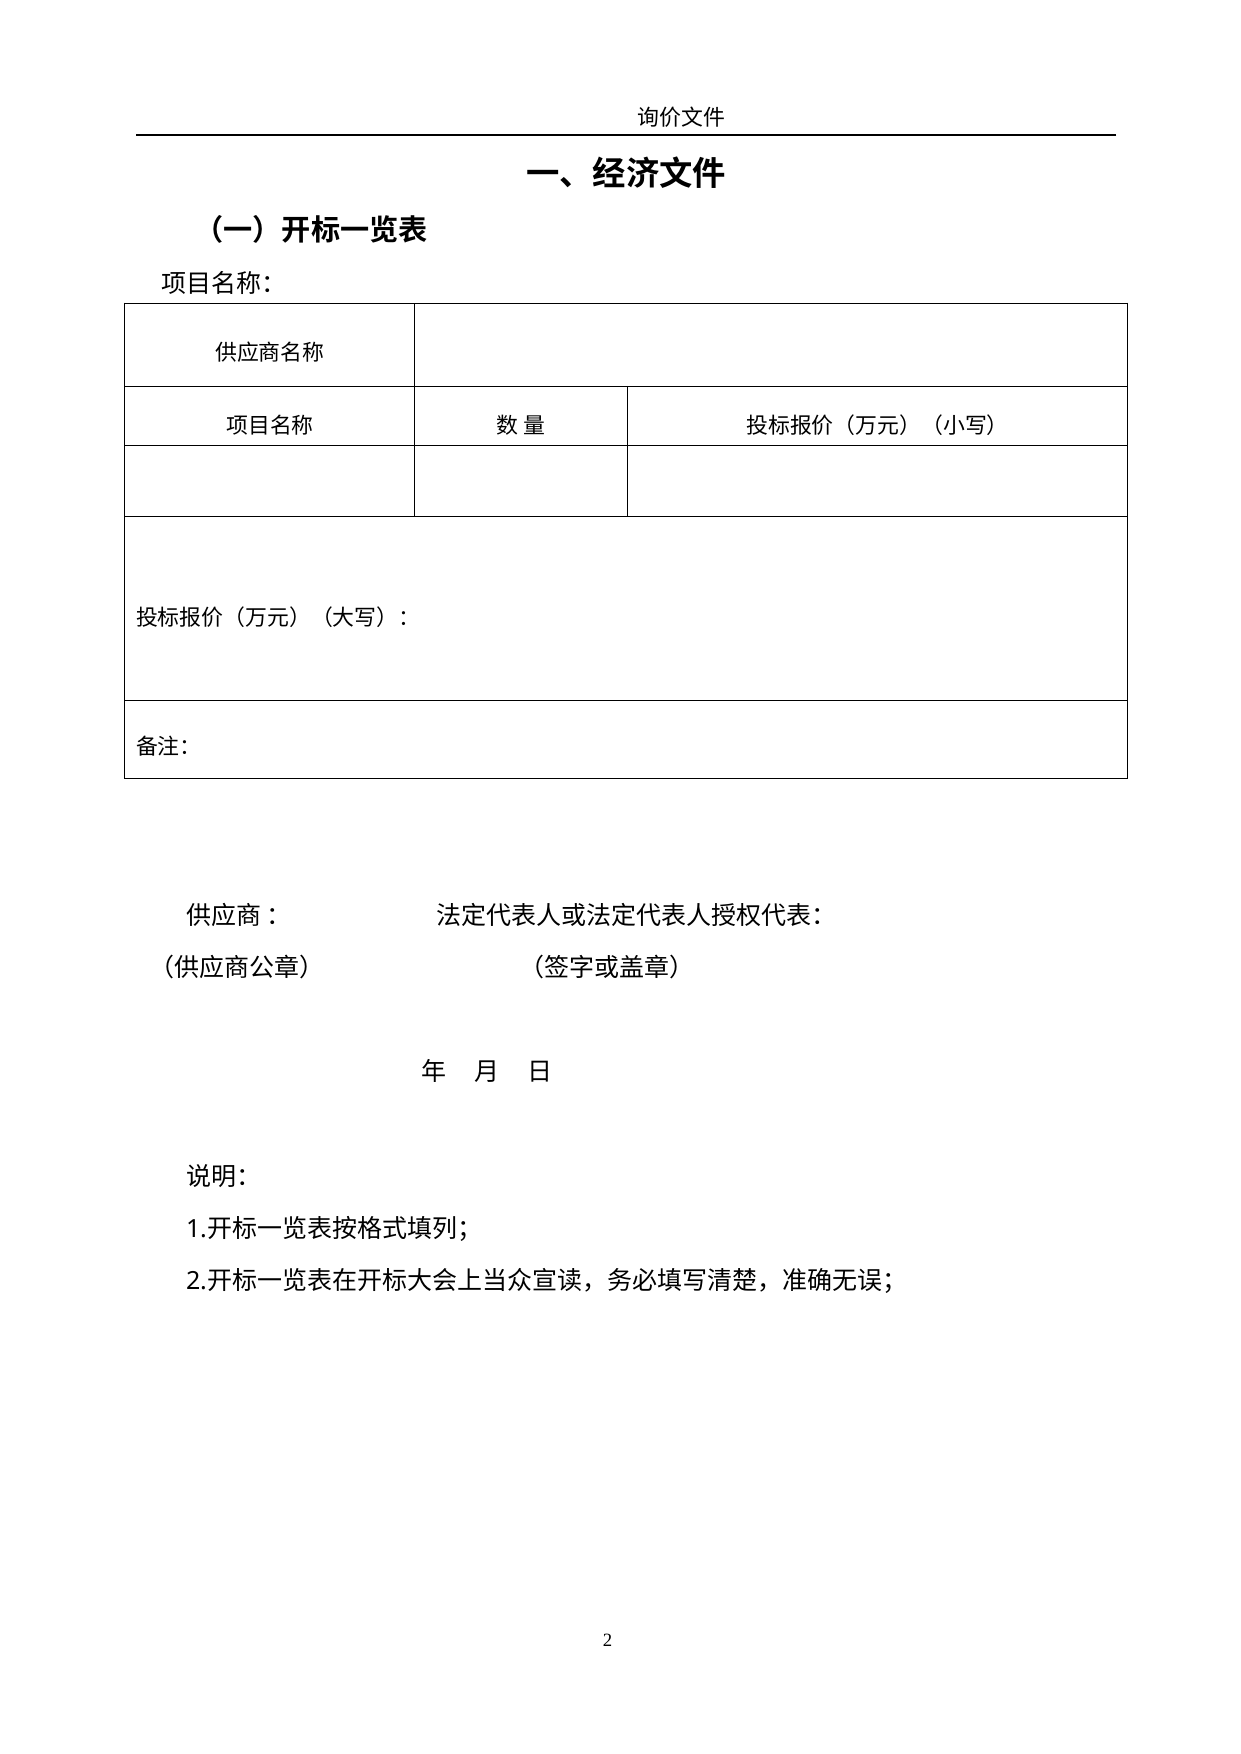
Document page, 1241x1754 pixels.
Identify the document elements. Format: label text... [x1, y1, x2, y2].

text 说明： [136, 1143, 1116, 1195]
table_cell 投标报价（万元）（小写） [628, 387, 1127, 445]
text （一）开标一览表 [136, 198, 1116, 250]
text 供应商 ： 法定代表人或法定代表人授权代表： [136, 883, 1116, 935]
text 2.开标一览表在开标大会上当众宣读，务必填写清楚，准确无误； [136, 1247, 1116, 1299]
table_cell [415, 446, 627, 516]
table_cell 项目名称 [125, 387, 414, 445]
text 一、经济文件 [136, 136, 1116, 198]
table_cell 数 量 [415, 387, 627, 445]
text 年 月 日 [136, 1039, 1116, 1091]
table_header [415, 304, 1127, 386]
table_header 供应商名称 [125, 304, 414, 386]
text 项目名称： [136, 250, 1116, 302]
table_cell 备注： [125, 701, 1127, 778]
table_cell [125, 446, 414, 516]
table_cell 投标报价（万元）（大写）： [125, 517, 1127, 699]
text （供应商公章） （签字或盖章） [136, 935, 1116, 987]
text 1.开标一览表按格式填列； [136, 1195, 1116, 1247]
table_cell [628, 446, 1127, 516]
